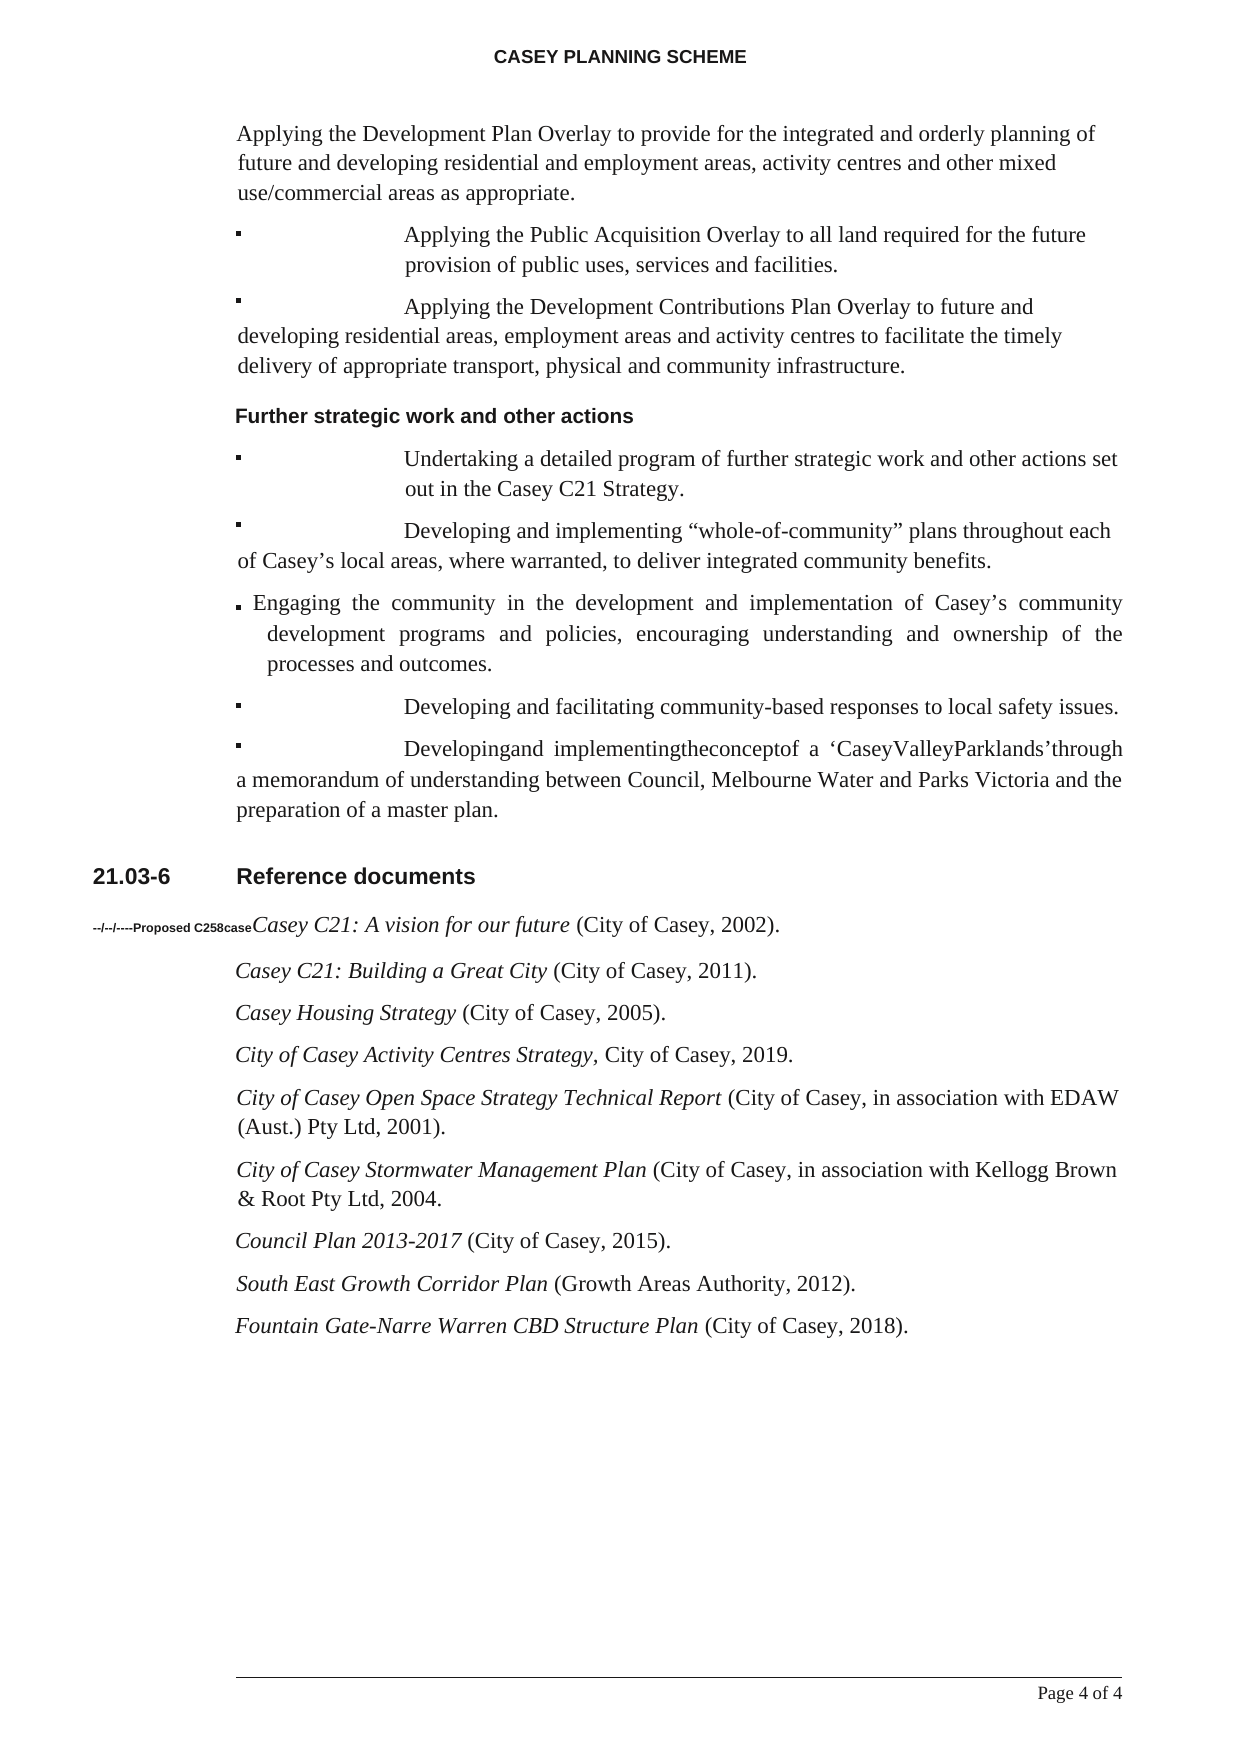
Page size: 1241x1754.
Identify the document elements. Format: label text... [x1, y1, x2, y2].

text Applying the Development Plan Overlay to provide for the integrated and orderly planning of future and developing residential and employment areas, activity centres and other mixed use/commercial areas as appropriate. [236, 120, 1122, 205]
text City of Casey Stormwater Management Plan (City of Casey, in association with Kellogg Brown & Root Pty Ltd, 2004. [236, 1156, 1122, 1211]
text Casey Housing Strategy (City of Casey, 2005). [235, 999, 1122, 1026]
text City of Casey Activity Centres Strategy, City of Casey, 2019. [235, 1042, 1122, 1068]
text 21.03-6 Reference documents [93, 863, 1122, 889]
text City of Casey Open Space Strategy Technical Report (City of Casey, in association with EDAW (Aust.) Pty Ltd, 2001). [236, 1084, 1122, 1139]
text Fountain Gate-Narre Warren CBD Structure Plan (City of Casey, 2018). [235, 1312, 1122, 1338]
text --/--/----Proposed C258case Casey C21: A vision for our future (City of Casey, 2002). [93, 911, 1122, 938]
text Developing and facilitating community-based responses to local safety issues. [236, 693, 1122, 719]
text Undertaking a detailed program of further strategic work and other actions set out in the Casey C21 Strategy. [236, 445, 1122, 501]
text Applying the Development Contributions Plan Overlay to future and developing residential areas, employment areas and activity centres to facilitate the timely delivery of appropriate transport, physical and community infrastructure. [236, 293, 1122, 378]
text Applying the Public Acquisition Overlay to all land required for the future provision of public uses, services and facilities. [236, 221, 1122, 277]
text Casey C21: Building a Great City (City of Casey, 2011). [235, 957, 1122, 983]
text South East Growth Corridor Plan (Growth Areas Authority, 2012). [236, 1270, 1122, 1296]
text Developing and implementing “whole-of-community” plans throughout each of Casey’s local areas, where warranted, to deliver integrated community benefits. [236, 517, 1122, 573]
text Engaging the community in the development and implementation of Casey’s community development programs and policies, encouraging understanding and ownership of the processes and outcomes. [236, 589, 1124, 676]
text Developingand implementingtheconceptof a ‘CaseyValleyParklands’through a memorandum of understanding between Council, Melbourne Water and Parks Victoria and the preparation of a master plan. [236, 736, 1124, 823]
text Council Plan 2013-2017 (City of Casey, 2015). [235, 1227, 1122, 1254]
subtitle Further strategic work and other actions [235, 404, 1122, 428]
